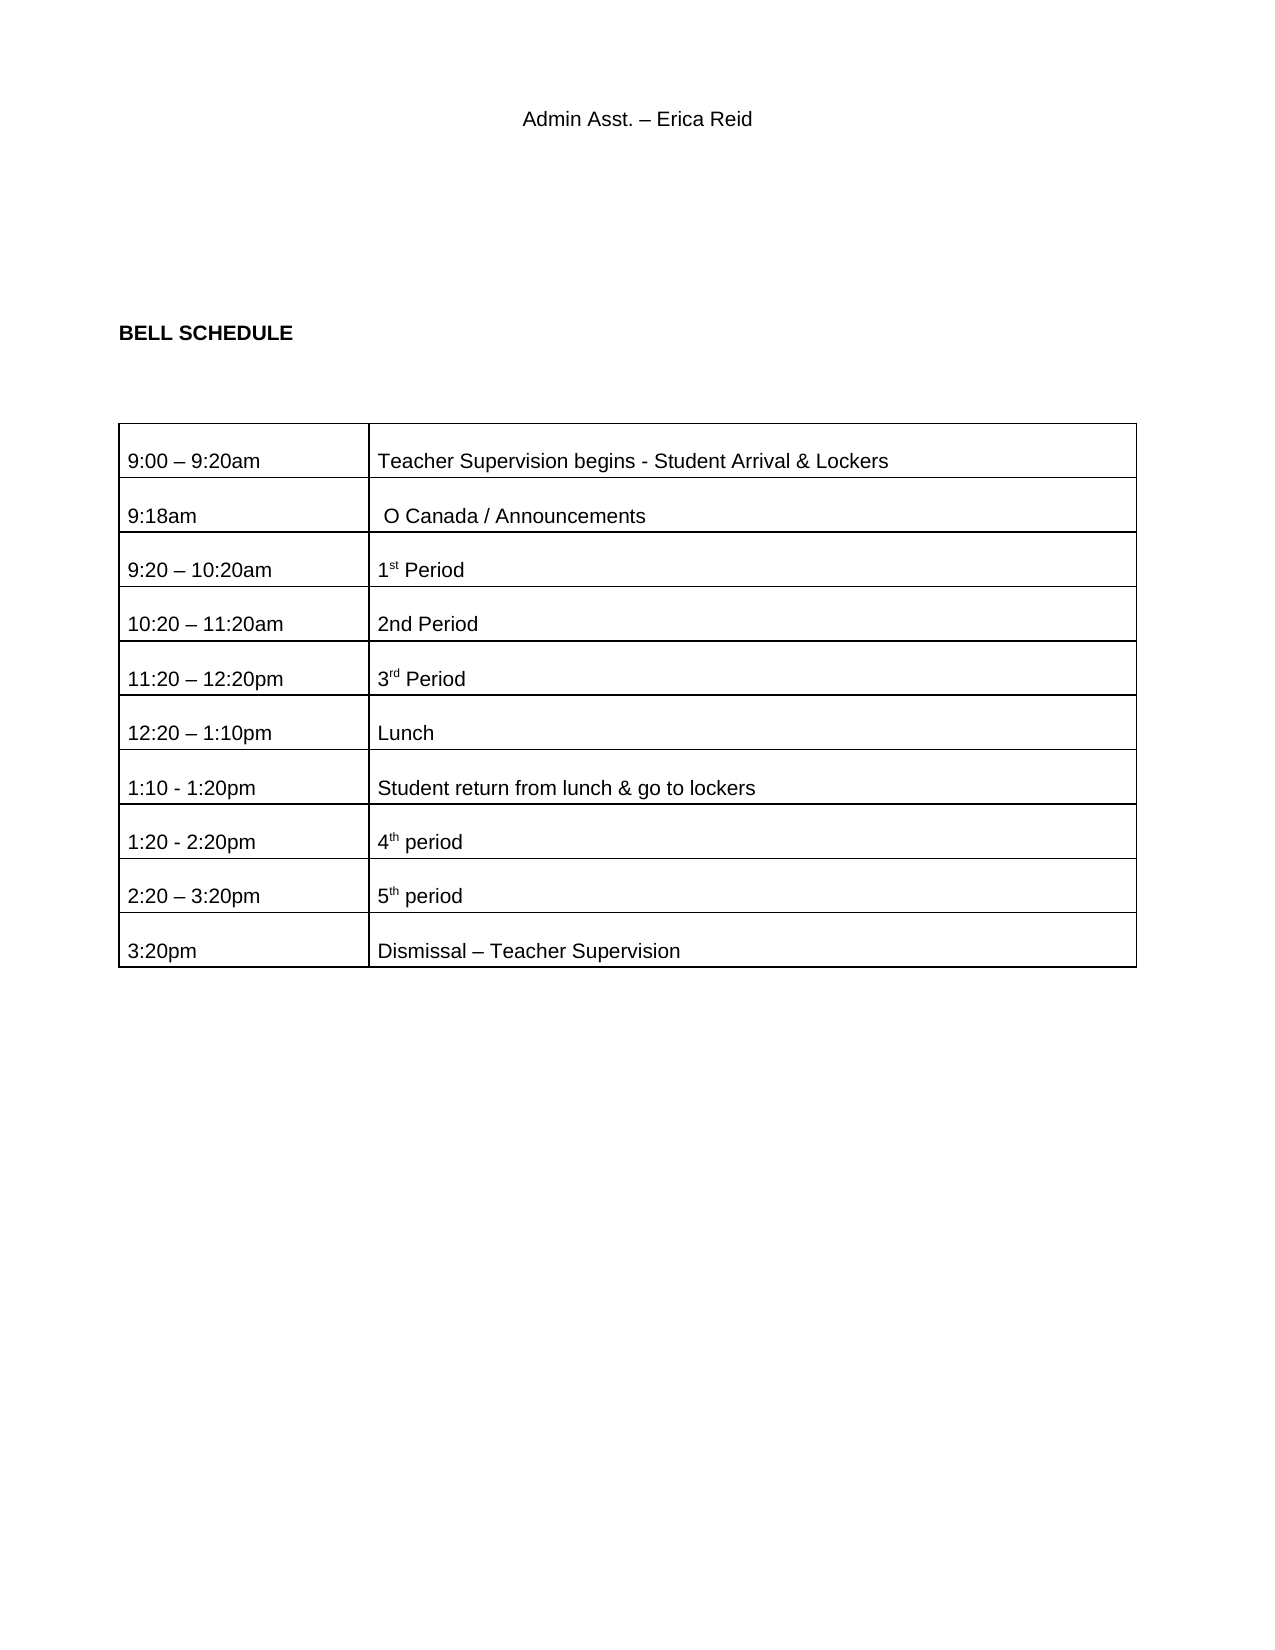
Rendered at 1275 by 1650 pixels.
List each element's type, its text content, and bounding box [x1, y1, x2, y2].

table_header 9:00 – 9:20am [120, 424, 368, 477]
table_cell 1:10 - 1:20pm [120, 750, 368, 803]
table_cell 1:20 - 2:20pm [120, 805, 368, 857]
table_cell 4th period [370, 805, 1136, 857]
table_cell 10:20 – 11:20am [120, 587, 368, 640]
table_cell 5th period [370, 859, 1136, 912]
table_cell Dismissal – Teacher Supervision [370, 913, 1136, 966]
table_cell 2nd Period [370, 587, 1136, 640]
table_cell 11:20 – 12:20pm [120, 642, 368, 694]
table_cell 3:20pm [120, 913, 368, 966]
table_cell 9:18am [120, 478, 368, 531]
table_cell Lunch [370, 696, 1136, 749]
table_cell 1st Period [370, 533, 1136, 586]
table_header Teacher Supervision begins - Student Arrival & Lockers [370, 424, 1136, 477]
table_cell O Canada / Announcements [370, 478, 1136, 531]
subtitle BELL SCHEDULE [118, 321, 1157, 344]
text Admin Asst. – Erica Reid [118, 106, 1157, 130]
table_cell 3rd Period [370, 642, 1136, 694]
table_cell 2:20 – 3:20pm [120, 859, 368, 912]
table_cell 9:20 – 10:20am [120, 533, 368, 586]
table_cell Student return from lunch & go to lockers [370, 750, 1136, 803]
table_cell 12:20 – 1:10pm [120, 696, 368, 749]
